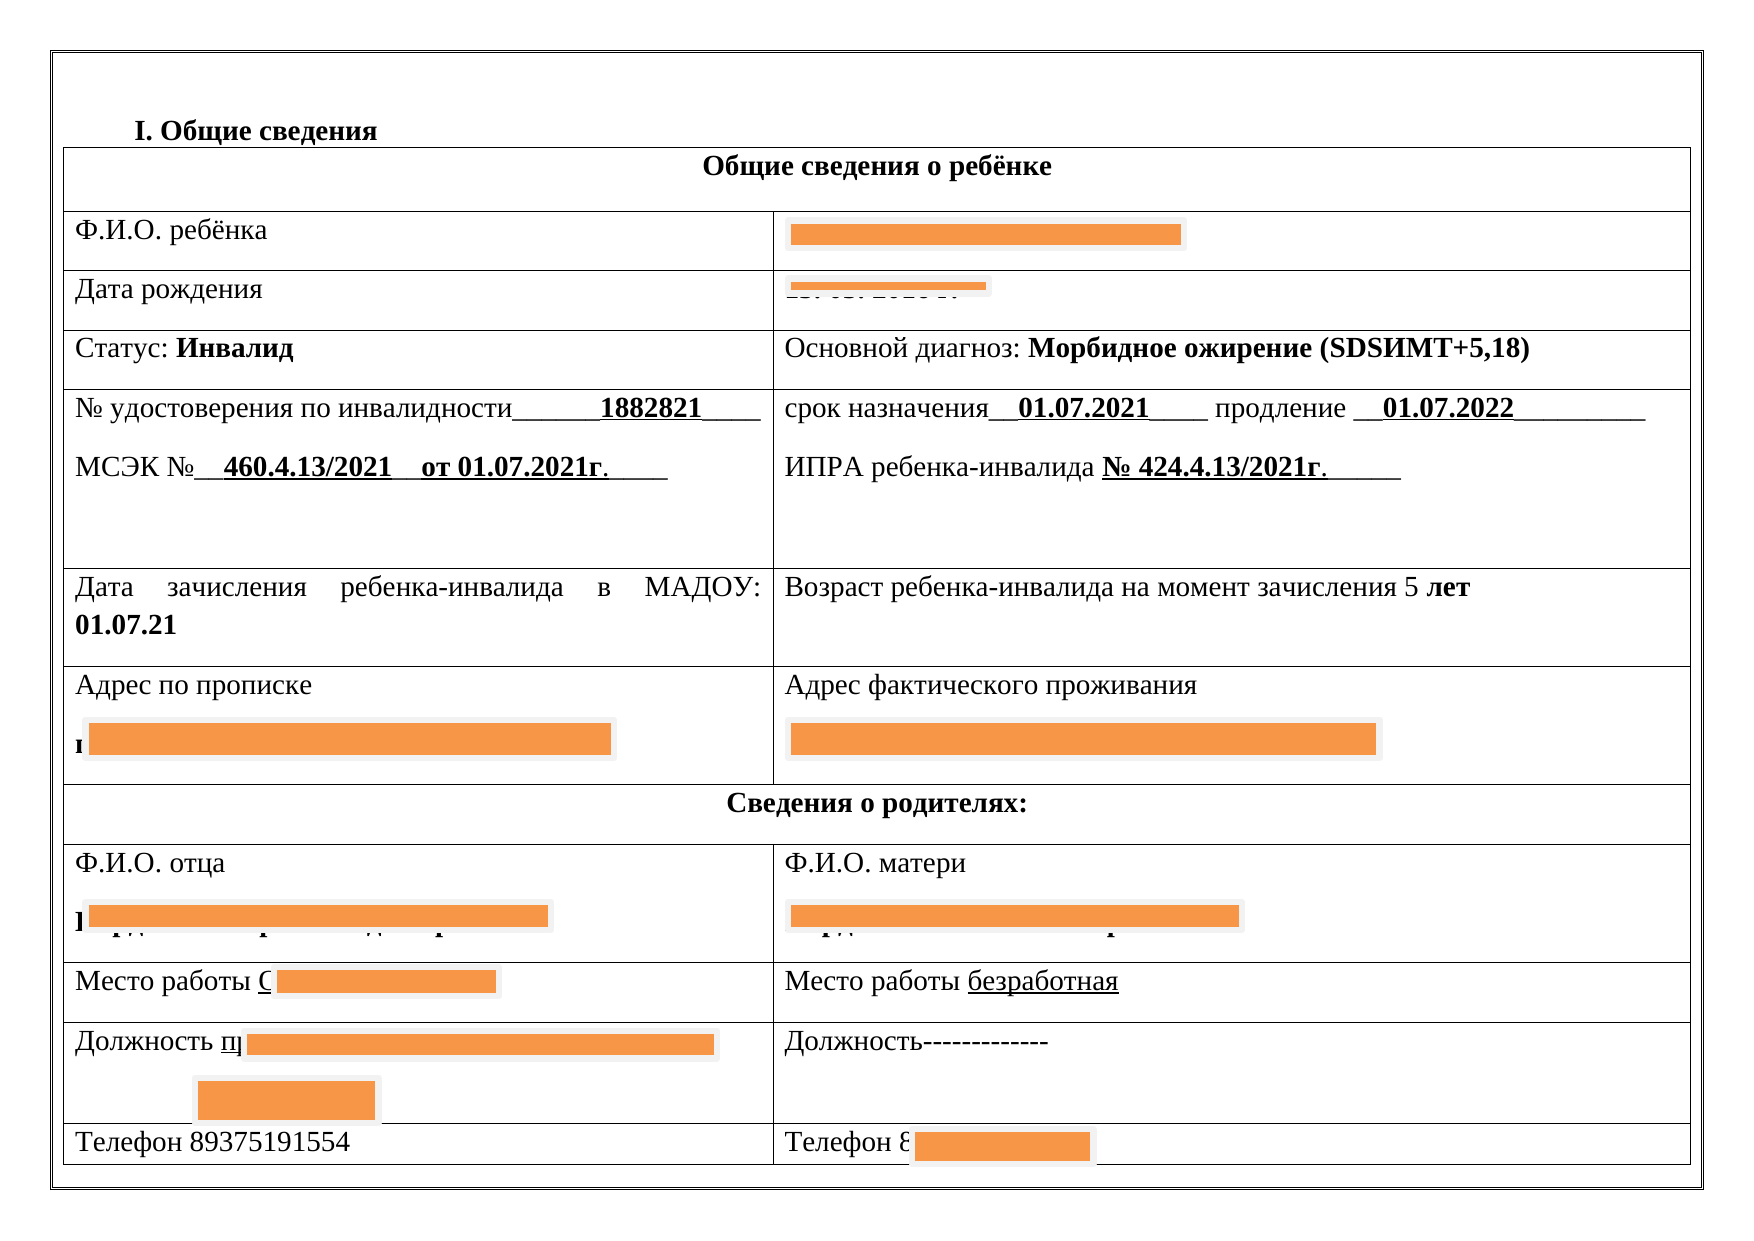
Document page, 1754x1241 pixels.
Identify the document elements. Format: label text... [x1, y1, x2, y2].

table_cell Сведения о родителях: [64, 785, 1690, 844]
table_cell Должность------------- [774, 1023, 1690, 1123]
table_cell Ф.И.О. ребёнка [64, 212, 773, 270]
table_cell Возраст ребенка-инвалида на момент зачисления 5 лет [774, 569, 1690, 666]
table_cell срок назначения__01.07.2021____ продление __01.07.2022_________ ИПРА ребенка-инвалида № 424.4.13/2021г._____ [774, 390, 1690, 568]
table_cell Ф.И.О. отца Нардышев Юрий Владимирович [64, 845, 773, 962]
table_cell Ф.И.О. матери Нардышева Оксана Игоревна [774, 845, 1690, 962]
table_cell Телефон 89375191554 [64, 1124, 773, 1164]
table_cell Дата зачисления ребенка-инвалида в МАДОУ: 01.07.21 [64, 569, 773, 666]
table_cell 15. 03. 2016 г. [774, 271, 1690, 329]
table_cell Телефон 89271888986 [774, 1124, 1690, 1164]
table_cell Адрес по прописке г. Саранск, ул. Семашко, д. 12, кв. 49 [64, 667, 773, 784]
table_cell Должность прессовщик на участке раскроя ДСП [64, 1023, 773, 1123]
table_header Общие сведения о ребёнке [64, 148, 1690, 211]
table_cell Место работы безработная [774, 963, 1690, 1022]
table_cell Основной диагноз: Морбидное ожирение (SDSИМТ+5,18) [774, 331, 1690, 389]
table_cell Место работы ООО «Оримэкс» [64, 963, 773, 1022]
table_cell Статус: Инвалид [64, 331, 773, 389]
table_cell Адрес фактического проживания г. Саранск, пр. 60 лет Октября, д. 83, кв. 21 [774, 667, 1690, 784]
table_cell Нардышев Богдан Юрьевич [774, 212, 1690, 270]
table_cell № удостоверения по инвалидности______1882821____ МСЭК №__460.4.13/2021__от 01.07.2021г.____ [64, 390, 773, 568]
list I. Общие сведения [75, 113, 1679, 147]
table_cell Дата рождения [64, 271, 773, 329]
